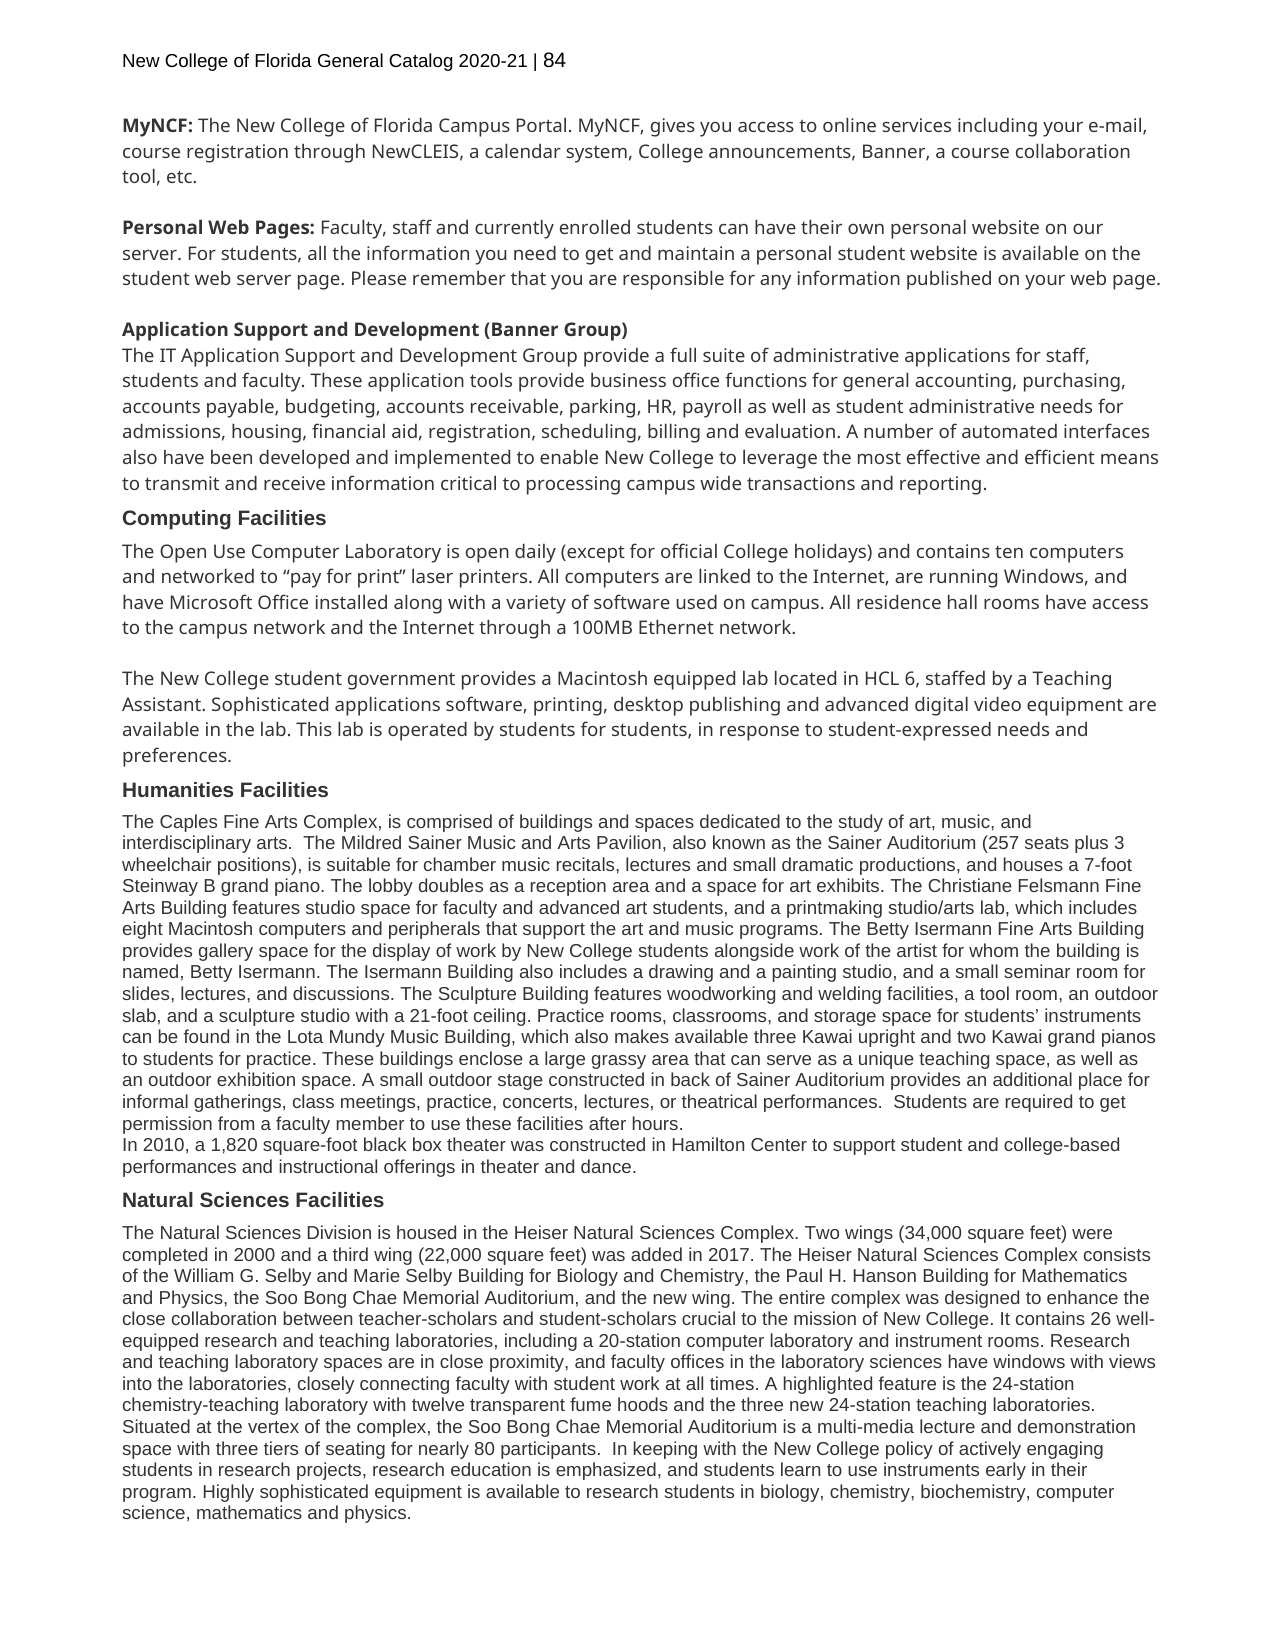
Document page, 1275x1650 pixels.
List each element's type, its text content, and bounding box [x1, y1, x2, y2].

text The IT Application Support and Development Group provide a full suite of administrative applications for staff, students and faculty. These application tools provide business office functions for general accounting, purchasing, accounts payable, budgeting, accounts receivable, parking, HR, payroll as well as student administrative needs for admissions, housing, financial aid, registration, scheduling, billing and evaluation. A number of automated interfaces also have been developed and implemented to enable New College to leverage the most effective and efficient means to transmit and receive information critical to processing campus wide transactions and reporting. [122, 342, 1162, 495]
text The Natural Sciences Division is housed in the Heiser Natural Sciences Complex. Two wings (34,000 square feet) were completed in 2000 and a third wing (22,000 square feet) was added in 2017. The Heiser Natural Sciences Complex consists of the William G. Selby and Marie Selby Building for Biology and Chemistry, the Paul H. Hanson Building for Mathematics and Physics, the Soo Bong Chae Memorial Auditorium, and the new wing. The entire complex was designed to enhance the close collaboration between teacher-scholars and student-scholars crucial to the mission of New College. It contains 26 well-equipped research and teaching laboratories, including a 20-station computer laboratory and instrument rooms. Research and teaching laboratory spaces are in close proximity, and faculty offices in the laboratory sciences have windows with views into the laboratories, closely connecting faculty with student work at all times. A highlighted feature is the 24-station chemistry-teaching laboratory with twelve transparent fume hoods and the three new 24-station teaching laboratories. Situated at the vertex of the complex, the Soo Bong Chae Memorial Auditorium is a multi-media lecture and demonstration space with three tiers of seating for nearly 80 participants. In keeping with the New College policy of actively engaging students in research projects, research education is emphasized, and students learn to use instruments early in their program. Highly sophisticated equipment is available to research students in biology, chemistry, biochemistry, computer science, mathematics and physics. [122, 1222, 1162, 1524]
text Natural Sciences Facilities [122, 1187, 1162, 1211]
text The Caples Fine Arts Complex, is comprised of buildings and spaces dedicated to the study of art, music, and interdisciplinary arts. The Mildred Sainer Music and Arts Pavilion, also known as the Sainer Auditorium (257 seats plus 3 wheelchair positions), is suitable for chamber music recitals, lectures and small dramatic productions, and houses a 7-foot Steinway B grand piano. The lobby doubles as a reception area and a space for art exhibits. The Christiane Felsmann Fine Arts Building features studio space for faculty and advanced art students, and a printmaking studio/arts lab, which includes eight Macintosh computers and peripherals that support the art and music programs. The Betty Isermann Fine Arts Building provides gallery space for the display of work by New College students alongside work of the artist for whom the building is named, Betty Isermann. The Isermann Building also includes a drawing and a painting studio, and a small seminar room for slides, lectures, and discussions. The Sculpture Building features woodworking and welding facilities, a tool room, an outdoor slab, and a sculpture studio with a 21-foot ceiling. Practice rooms, classrooms, and storage space for students’ instruments can be found in the Lota Mundy Music Building, which also makes available three Kawai upright and two Kawai grand pianos to students for practice. These buildings enclose a large grassy area that can serve as a unique teaching space, as well as an outdoor exhibition space. A small outdoor stage constructed in back of Sainer Auditorium provides an additional place for informal gatherings, class meetings, practice, concerts, lectures, or theatrical performances. Students are required to get permission from a faculty member to use these facilities after hours. [122, 810, 1162, 1134]
text The Open Use Computer Laboratory is open daily (except for official College holidays) and contains ten computers and networked to “pay for print” laser printers. All computers are linked to the Internet, are running Windows, and have Microsoft Office installed along with a variety of software used on campus. All residence hall rooms have access to the campus network and the Internet through a 100MB Ethernet network. [122, 538, 1162, 640]
text The New College student government provides a Macintosh equipped lab located in HCL 6, staffed by a Teaching Assistant. Sophisticated applications software, printing, desktop publishing and advanced digital video equipment are available in the lab. This lab is operated by students for students, in response to student-expressed needs and preferences. [122, 666, 1162, 768]
text Humanities Facilities [122, 778, 1162, 802]
text Personal Web Pages: Faculty, staff and currently enrolled students can have their own personal website on our server. For students, all the information you need to get and maintain a personal student website is available on the student web server page. Please remember that you are responsible for any information published on your web page. [122, 214, 1162, 291]
text Application Support and Development (Banner Group) [122, 317, 1162, 342]
text In 2010, a 1,820 square-foot black box theater was constructed in Hamilton Center to support student and college-based performances and instructional offerings in theater and dance. [122, 1134, 1162, 1177]
text MyNCF: The New College of Florida Campus Portal. MyNCF, gives you access to online services including your e-mail, course registration through NewCLEIS, a calendar system, College announcements, Banner, a course collaboration tool, etc. [122, 112, 1162, 189]
text Computing Facilities [122, 506, 1162, 530]
